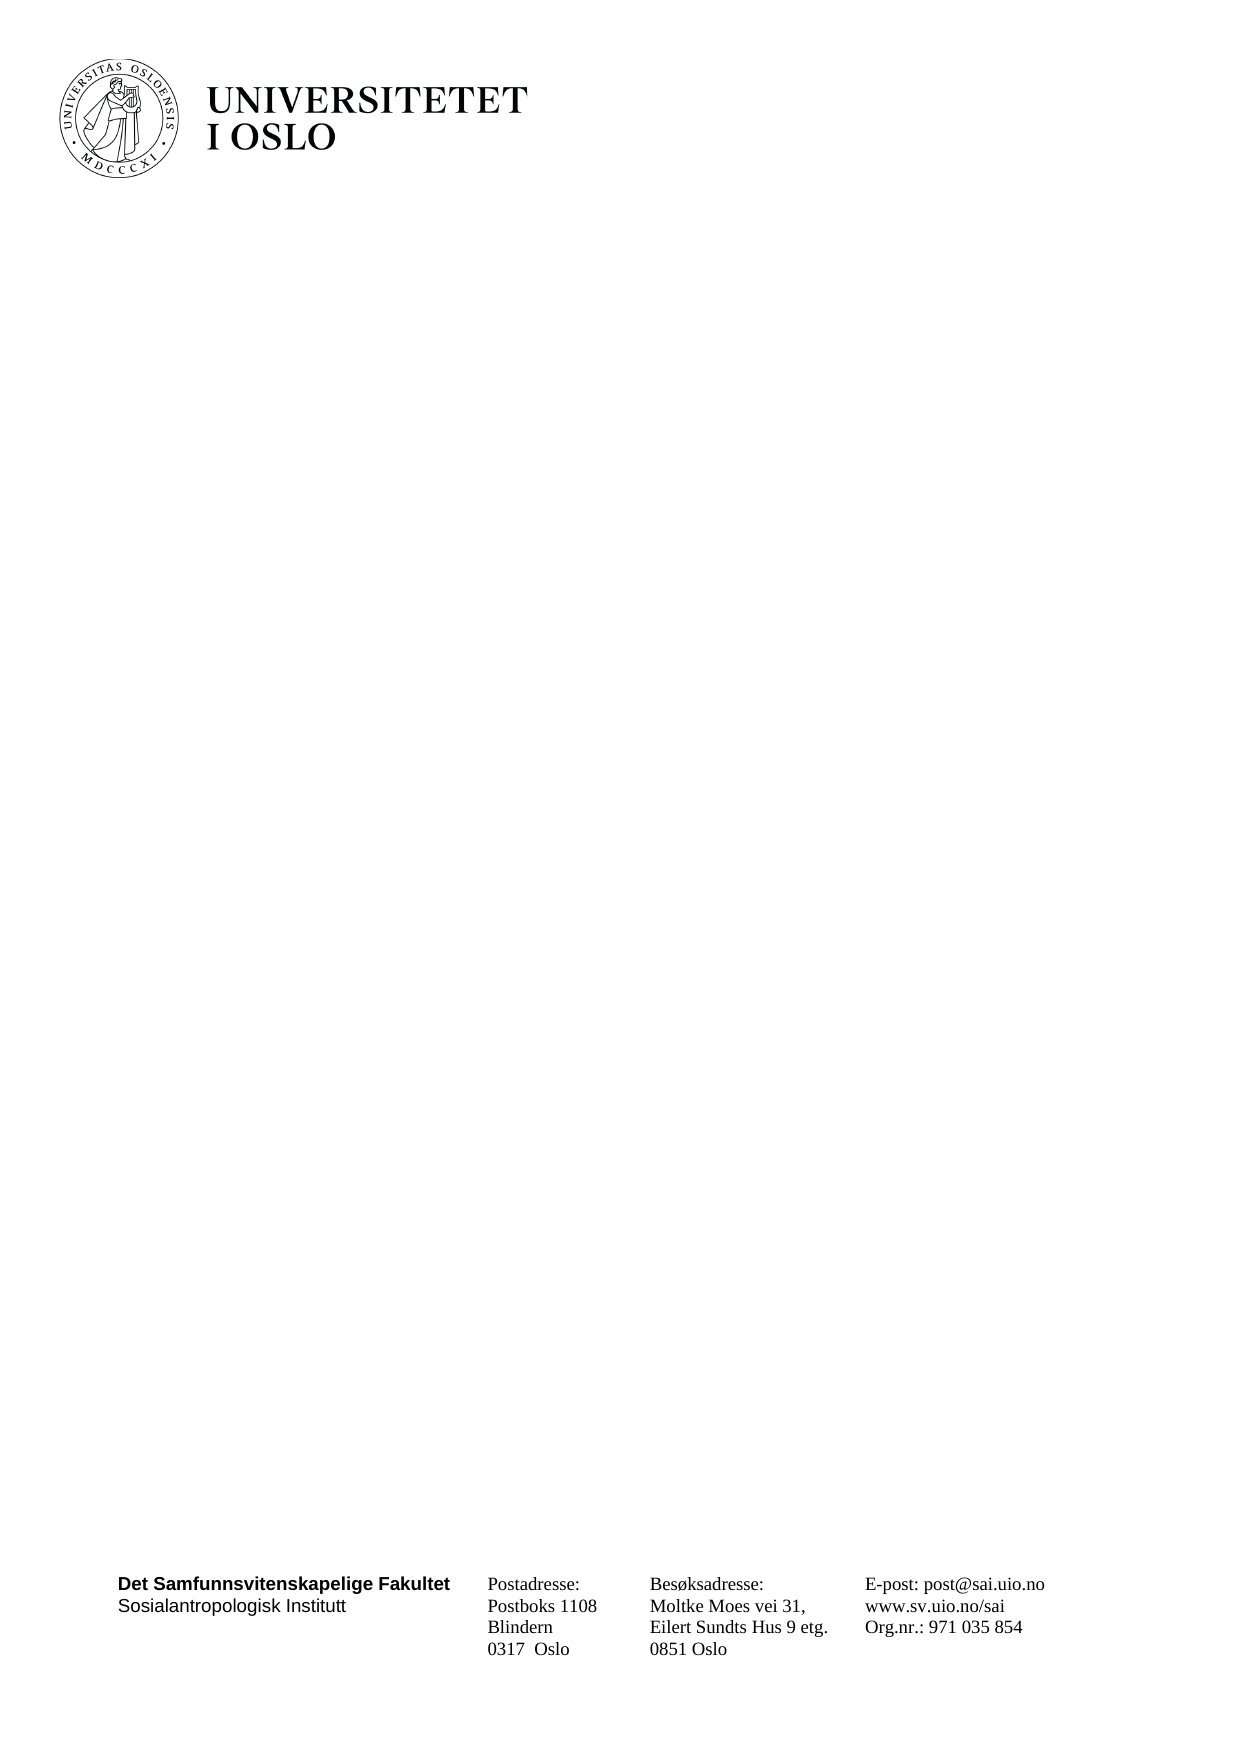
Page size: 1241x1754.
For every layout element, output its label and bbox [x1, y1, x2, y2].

picture [59, 59, 528, 178]
